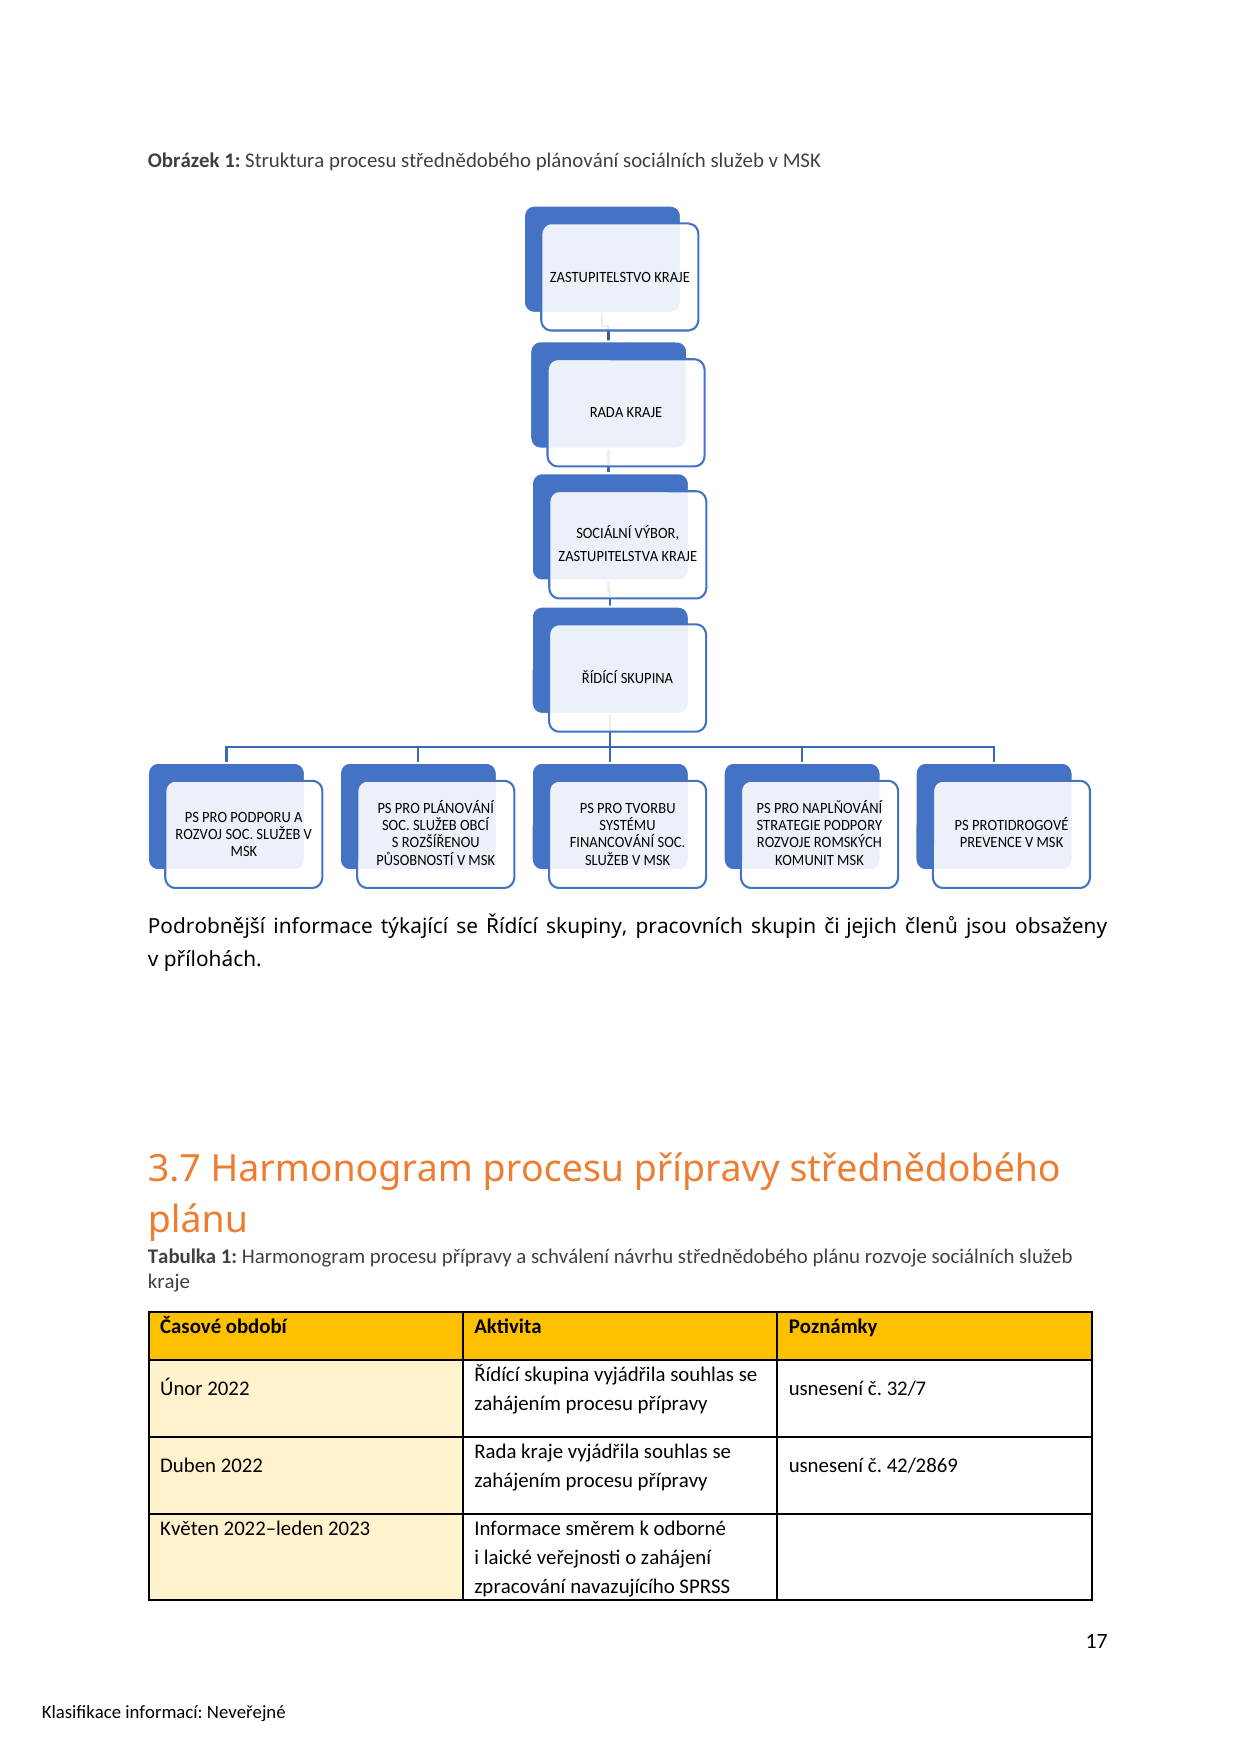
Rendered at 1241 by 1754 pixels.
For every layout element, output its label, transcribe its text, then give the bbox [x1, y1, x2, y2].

table_cell usnesení č. 42/2869 [778, 1438, 1091, 1513]
subtitle 3.7 Harmonogram procesu přípravy střednědobého plánu [148, 1141, 1107, 1243]
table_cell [150, 1515, 462, 1599]
table_cell Rada kraje vyjádřila souhlas se zahájením procesu přípravy [464, 1438, 776, 1513]
table_cell Duben 2022 [150, 1438, 462, 1513]
text Tabulka 1: Harmonogram procesu přípravy a schválení návrhu střednědobého plánu rozvoje sociálních služeb kraje [148, 1243, 1107, 1294]
table_header Poznámky [778, 1313, 1091, 1359]
table_header Časové období [150, 1313, 462, 1359]
table_cell Únor 2022 [150, 1361, 462, 1436]
table_cell Řídící skupina vyjádřila souhlas se zahájením procesu přípravy [464, 1361, 776, 1436]
text Podrobnější informace týkající se Řídící skupiny, pracovních skupin či jejich členů jsou obsaženy v přílohách. [148, 911, 1107, 972]
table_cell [464, 1515, 776, 1599]
text Obrázek 1: Struktura procesu střednědobého plánování sociálních služeb v MSK [148, 148, 1107, 173]
table_cell usnesení č. 32/7 [778, 1361, 1091, 1436]
table_header Aktivita [464, 1313, 776, 1359]
table_cell [778, 1515, 1091, 1599]
